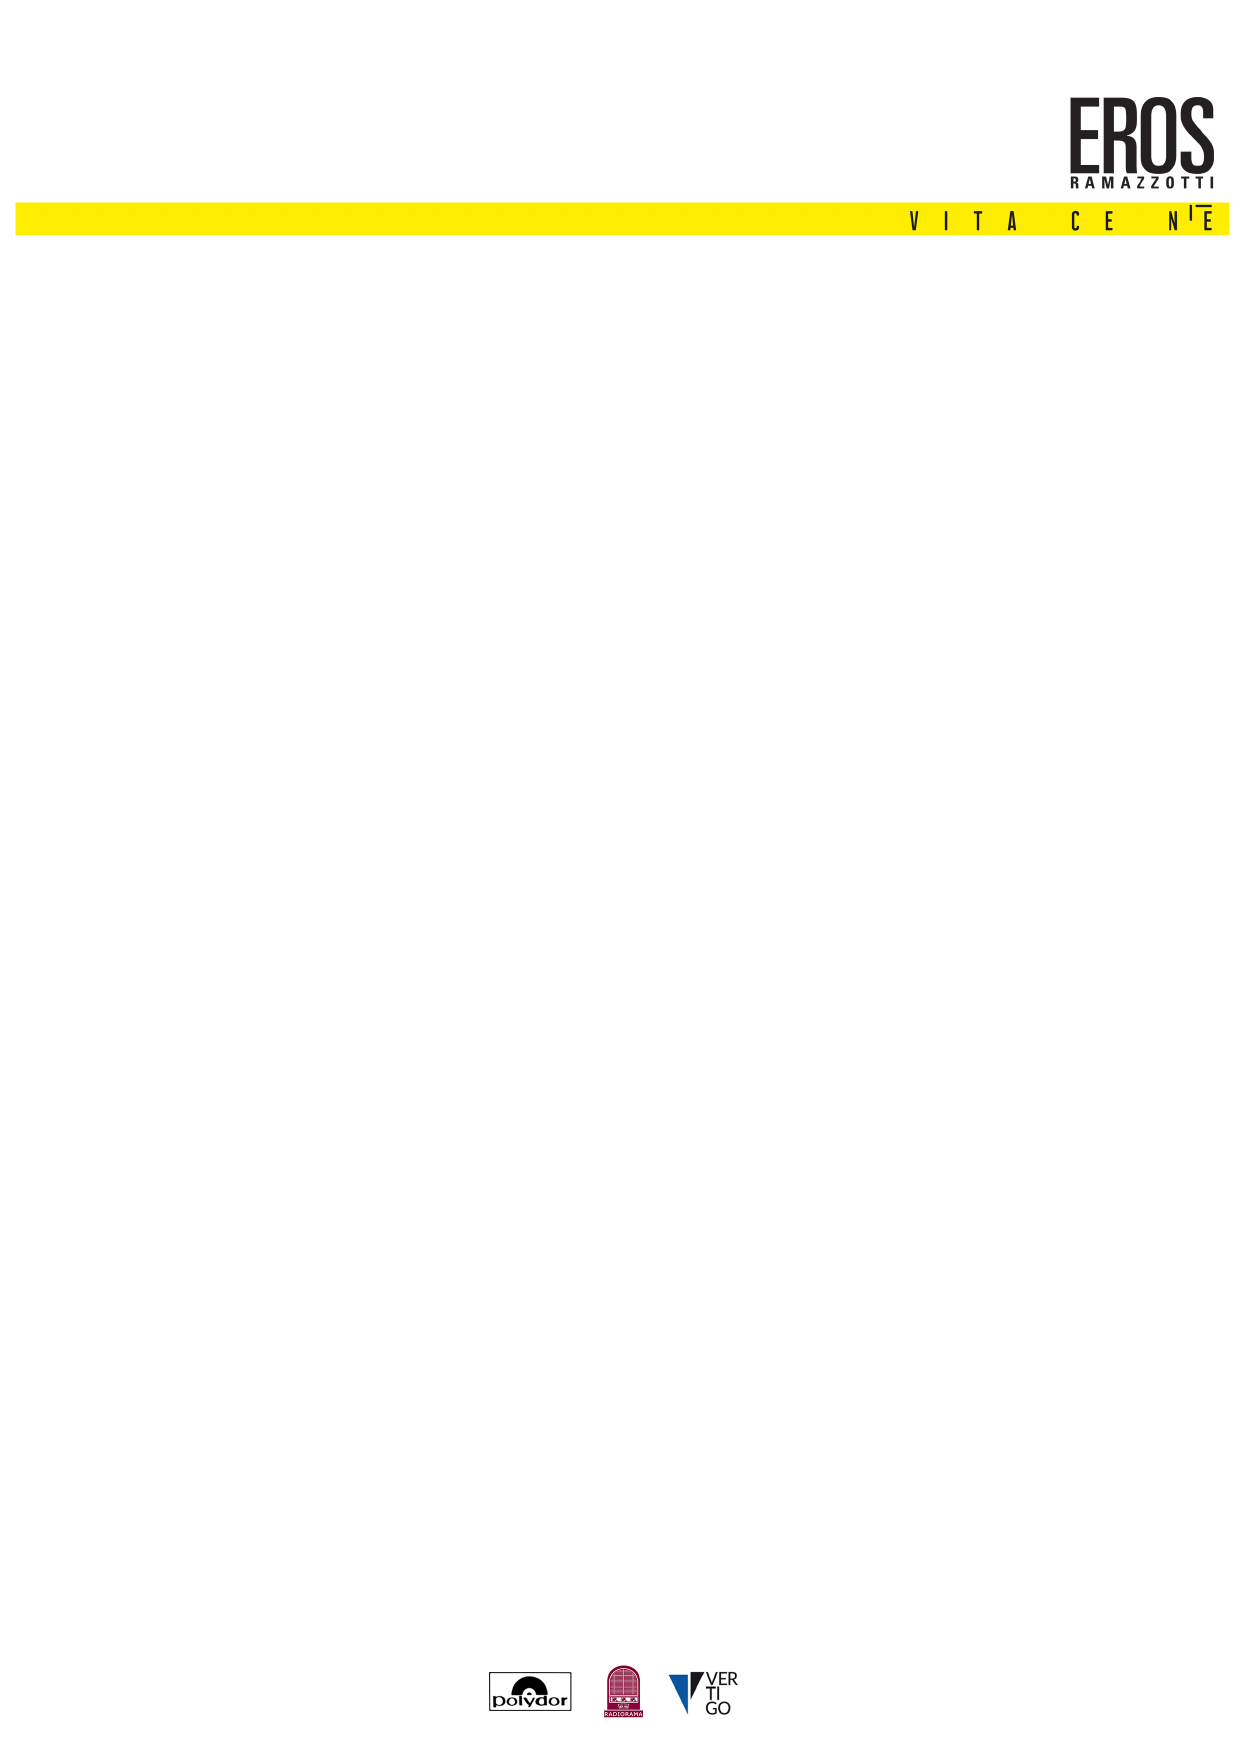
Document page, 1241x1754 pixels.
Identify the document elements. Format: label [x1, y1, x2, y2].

picture [12, 18, 1232, 253]
picture [483, 1663, 757, 1723]
